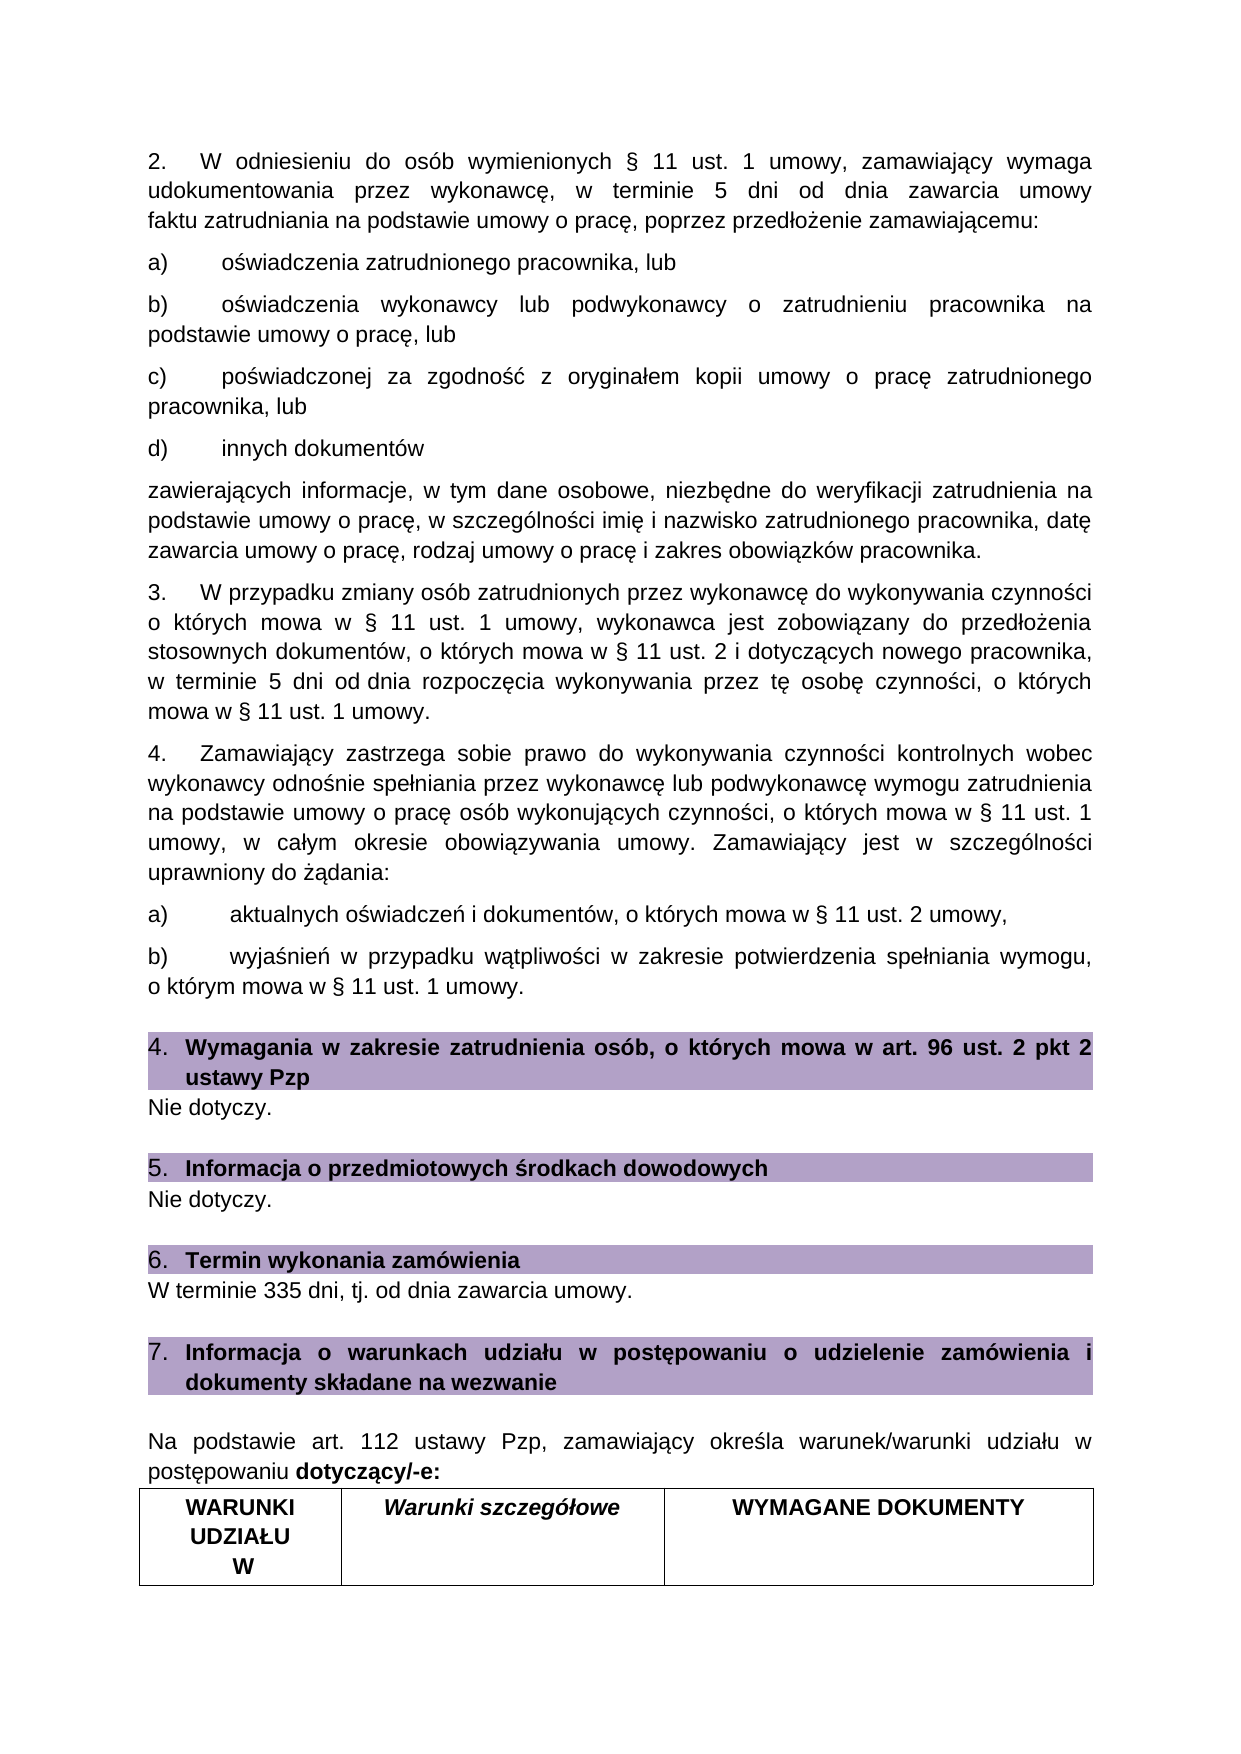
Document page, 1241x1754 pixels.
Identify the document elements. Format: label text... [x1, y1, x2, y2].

text Nie dotyczy. [148, 1186, 1093, 1212]
list Wymagania w zakresie zatrudnienia osób, o których mowa w art. 96 ust. 2 pkt 2 ustawy Pzp [148, 1032, 1093, 1090]
list W odniesieniu do osób wymienionych § 11 ust. 1 umowy, zamawiający wymaga udokumentowania przez wykonawcę, w terminie 5 dni od dnia zawarcia umowy faktu zatrudniania na podstawie umowy o pracę, poprzez przedłożenie zamawiającemu: [148, 148, 1093, 233]
list aktualnych oświadczeń i dokumentów, o których mowa w § 11 ust. 2 umowy, [148, 901, 1093, 927]
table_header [140, 1489, 341, 1585]
text Na podstawie art. 112 ustawy Pzp, zamawiający określa warunek/warunki udziału w postępowaniu dotyczący/-e: [148, 1428, 1093, 1484]
list Zamawiający zastrzega sobie prawo do wykonywania czynności kontrolnych wobec wykonawcy odnośnie spełniania przez wykonawcę lub podwykonawcę wymogu zatrudnienia na podstawie umowy o pracę osób wykonujących czynności, o których mowa w § 11 ust. 1 umowy, w całym okresie obowiązywania umowy. Zamawiający jest w szczególności uprawniony do żądania: [148, 740, 1093, 885]
list poświadczonej za zgodność z oryginałem kopii umowy o pracę zatrudnionego pracownika, lub [148, 363, 1093, 419]
text W terminie 335 dni, tj. od dnia zawarcia umowy. [148, 1277, 1093, 1304]
list Termin wykonania zamówienia [148, 1245, 1093, 1274]
list oświadczenia zatrudnionego pracownika, lub [148, 249, 1093, 276]
text Nie dotyczy. [148, 1094, 1093, 1120]
list Informacja o warunkach udziału w postępowaniu o udzielenie zamówienia i dokumenty składane na wezwanie [148, 1337, 1093, 1395]
list oświadczenia wykonawcy lub podwykonawcy o zatrudnieniu pracownika na podstawie umowy o pracę, lub [148, 291, 1093, 347]
list innych dokumentów [148, 435, 1093, 461]
list wyjaśnień w przypadku wątpliwości w zakresie potwierdzenia spełniania wymogu, o którym mowa w § 11 ust. 1 umowy. [148, 943, 1093, 999]
table_header Warunki szczegółowe [342, 1489, 664, 1585]
table_header WYMAGANE DOKUMENTY [665, 1489, 1093, 1585]
list W przypadku zmiany osób zatrudnionych przez wykonawcę do wykonywania czynności o których mowa w § 11 ust. 1 umowy, wykonawca jest zobowiązany do przedłożenia stosownych dokumentów, o których mowa w § 11 ust. 2 i dotyczących nowego pracownika, w terminie 5 dni od dnia rozpoczęcia wykonywania przez tę osobę czynności, o których mowa w § 11 ust. 1 umowy. [148, 579, 1093, 724]
text zawierających informacje, w tym dane osobowe, niezbędne do weryfikacji zatrudnienia na podstawie umowy o pracę, w szczególności imię i nazwisko zatrudnionego pracownika, datę zawarcia umowy o pracę, rodzaj umowy o pracę i zakres obowiązków pracownika. [148, 477, 1093, 563]
list Informacja o przedmiotowych środkach dowodowych [148, 1153, 1093, 1182]
